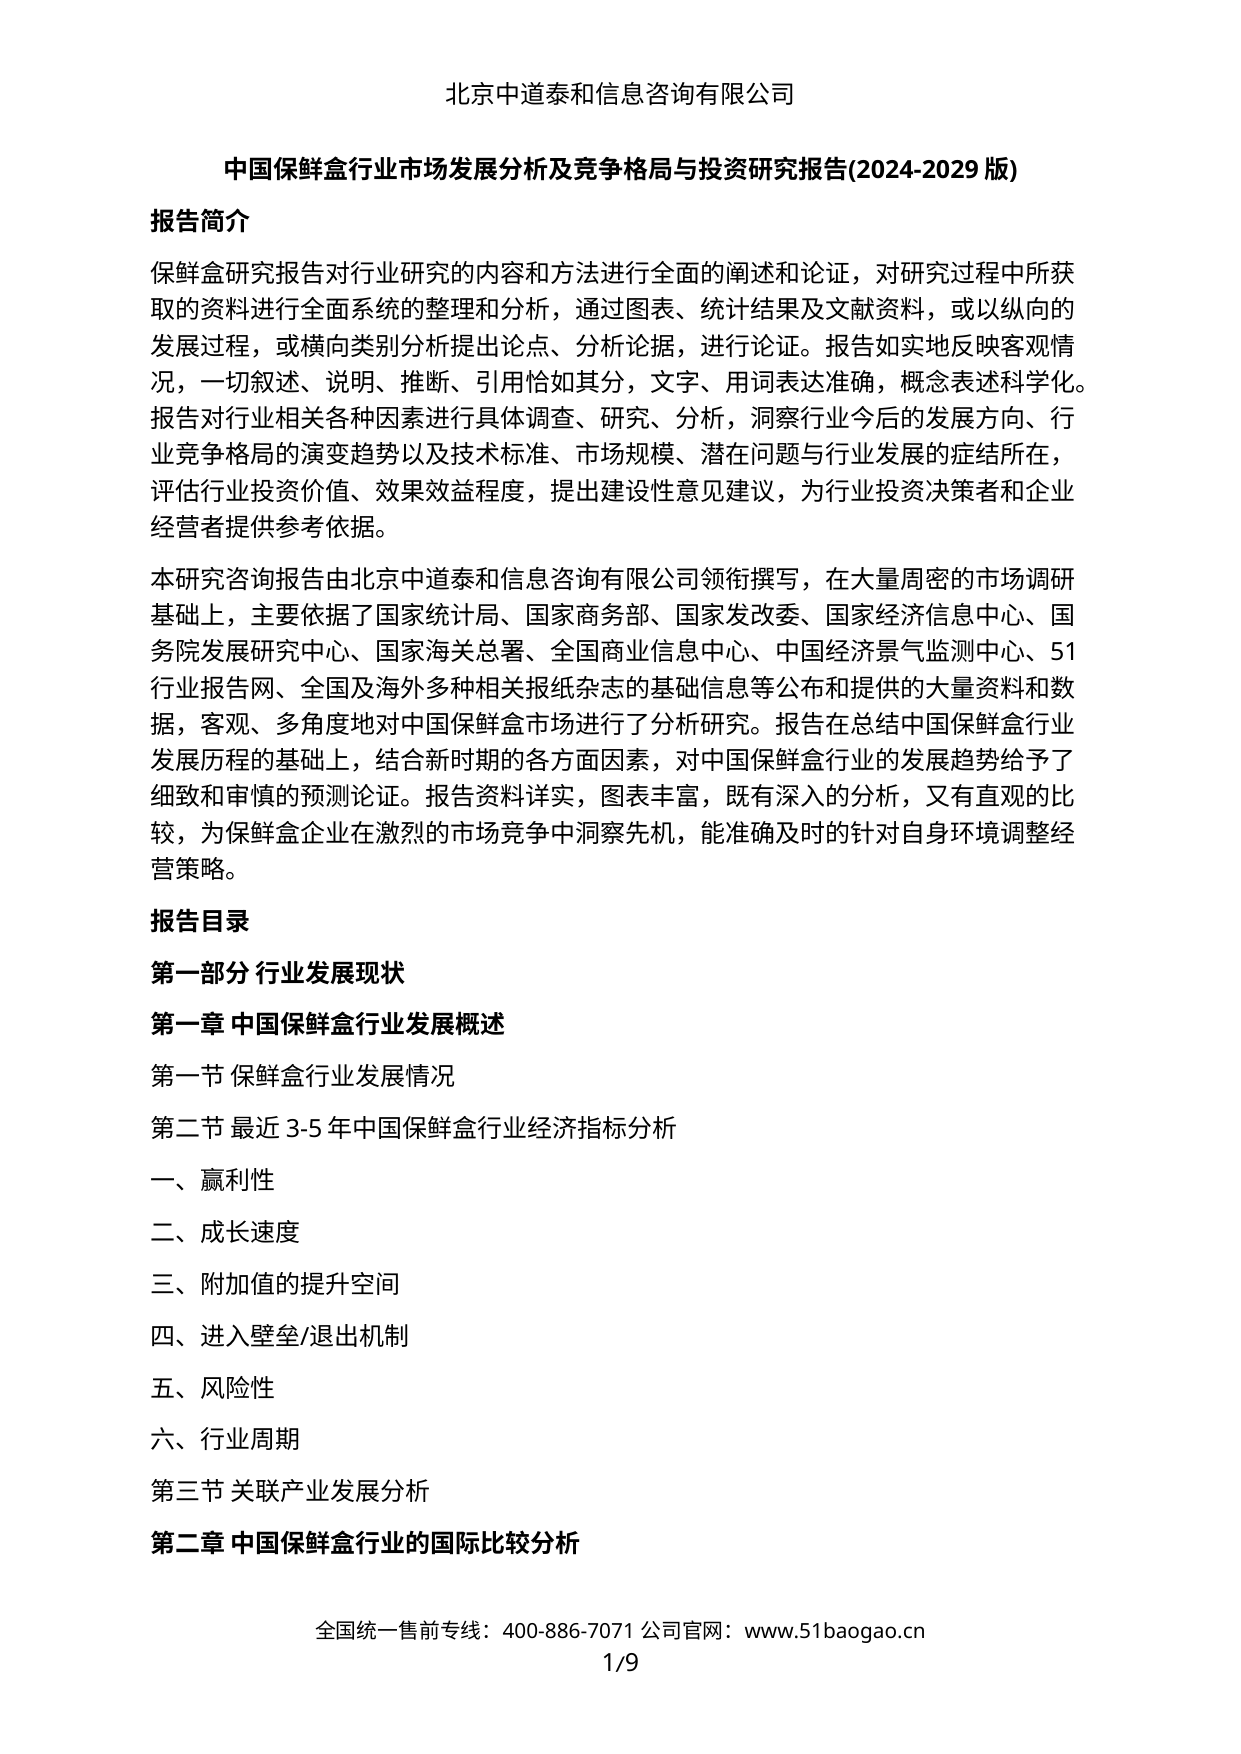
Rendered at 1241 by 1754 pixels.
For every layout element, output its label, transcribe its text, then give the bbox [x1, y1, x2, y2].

text 第一节 保鲜盒行业发展情况 [150, 1057, 1090, 1093]
text 第一章 中国保鲜盒行业发展概述 [150, 1005, 1090, 1041]
text 五、风险性 [150, 1368, 1090, 1404]
text 四、进入壁垒/退出机制 [150, 1316, 1090, 1352]
text 三、附加值的提升空间 [150, 1264, 1090, 1301]
text 报告简介 [150, 202, 1090, 238]
text 第三节 关联产业发展分析 [150, 1472, 1090, 1508]
text 第二章 中国保鲜盒行业的国际比较分析 [150, 1524, 1090, 1560]
text 一、赢利性 [150, 1161, 1090, 1197]
text 六、行业周期 [150, 1420, 1090, 1456]
text 第一部分 行业发展现状 [150, 953, 1090, 989]
text 报告目录 [150, 901, 1090, 937]
text 二、成长速度 [150, 1212, 1090, 1249]
text 保鲜盒研究报告对行业研究的内容和方法进行全面的阐述和论证，对研究过程中所获取的资料进行全面系统的整理和分析，通过图表、统计结果及文献资料，或以纵向的发展过程，或横向类别分析提出论点、分析论据，进行论证。报告如实地反映客观情况，一切叙述、说明、推断、引用恰如其分，文字、用词表达准确，概念表述科学化。报告对行业相关各种因素进行具体调查、研究、分析，洞察行业今后的发展方向、行业竞争格局的演变趋势以及技术标准、市场规模、潜在问题与行业发展的症结所在，评估行业投资价值、效果效益程度，提出建设性意见建议，为行业投资决策者和企业经营者提供参考依据。 [150, 254, 1090, 544]
text 中国保鲜盒行业市场发展分析及竞争格局与投资研究报告(2024-2029版) [150, 150, 1090, 186]
text 第二节 最近3-5年中国保鲜盒行业经济指标分析 [150, 1109, 1090, 1145]
text 本研究咨询报告由北京中道泰和信息咨询有限公司领衔撰写，在大量周密的市场调研基础上，主要依据了国家统计局、国家商务部、国家发改委、国家经济信息中心、国务院发展研究中心、国家海关总署、全国商业信息中心、中国经济景气监测中心、51行业报告网、全国及海外多种相关报纸杂志的基础信息等公布和提供的大量资料和数据，客观、多角度地对中国保鲜盒市场进行了分析研究。报告在总结中国保鲜盒行业发展历程的基础上，结合新时期的各方面因素，对中国保鲜盒行业的发展趋势给予了细致和审慎的预测论证。报告资料详实，图表丰富，既有深入的分析，又有直观的比较，为保鲜盒企业在激烈的市场竞争中洞察先机，能准确及时的针对自身环境调整经营策略。 [150, 559, 1090, 886]
